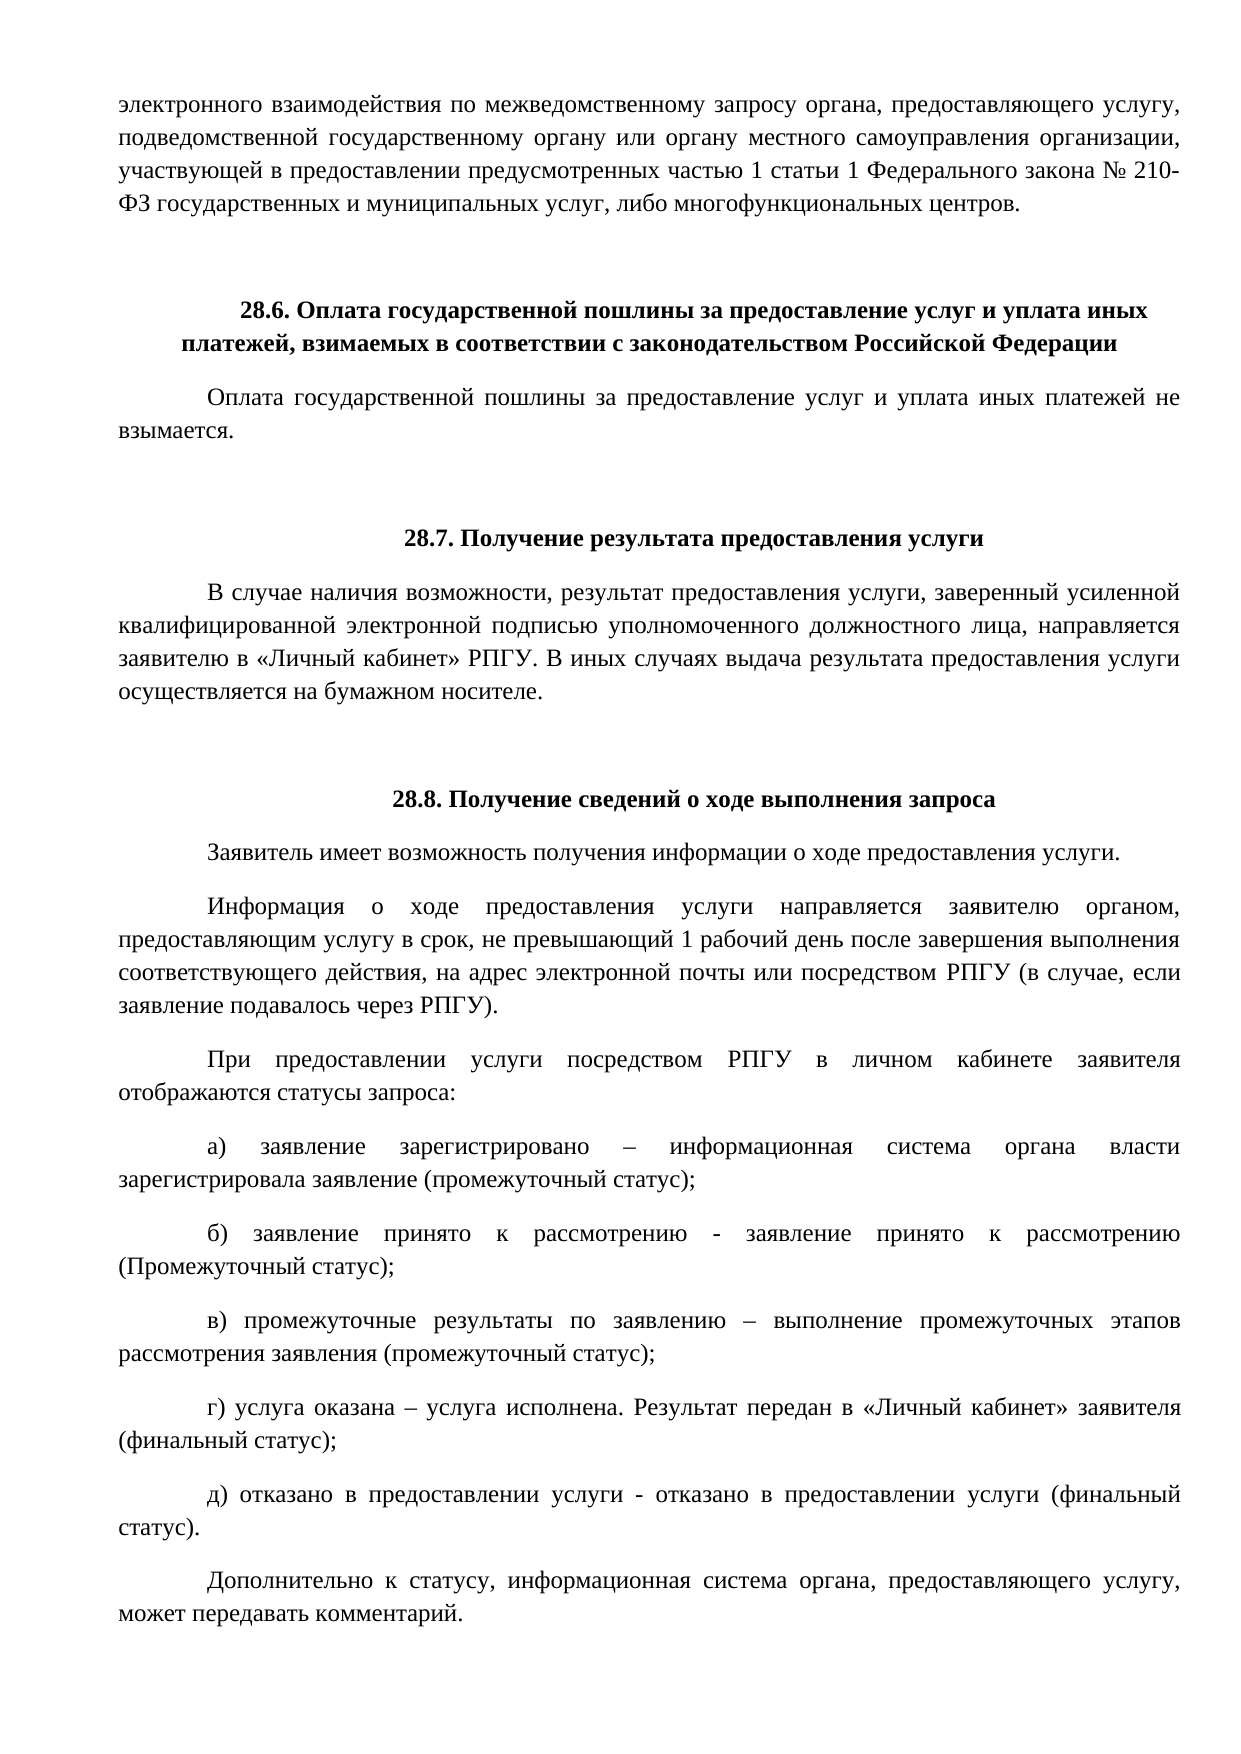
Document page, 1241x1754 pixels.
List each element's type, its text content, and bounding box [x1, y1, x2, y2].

text в) промежуточные результаты по заявлению – выполнение промежуточных этапов рассмотрения заявления (промежуточный статус); [118, 1305, 1181, 1367]
text Оплата государственной пошлины за предоставление услуг и уплата иных платежей не взымается. [118, 382, 1181, 444]
text г) услуга оказана – услуга исполнена. Результат передан в «Личный кабинет» заявителя (финальный статус); [118, 1392, 1181, 1453]
text 28.7. Получение результата предоставления услуги [118, 523, 1181, 552]
text Информация о ходе предоставления услуги направляется заявителю органом, предоставляющим услугу в срок, не превышающий 1 рабочий день после завершения выполнения соответствующего действия, на адрес электронной почты или посредством РПГУ (в случае, если заявление подавалось через РПГУ). [118, 891, 1181, 1019]
text а) заявление зарегистрировано – информационная система органа власти зарегистрировала заявление (промежуточный статус); [118, 1131, 1181, 1193]
text Заявитель имеет возможность получения информации о ходе предоставления услуги. [118, 837, 1181, 866]
text 28.6. Оплата государственной пошлины за предоставление услуг и уплата иных платежей, взимаемых в соответствии с законодательством Российской Федерации [118, 295, 1181, 357]
text Дополнительно к статусу, информационная система органа, предоставляющего услугу, может передавать комментарий. [118, 1566, 1181, 1627]
text При предоставлении услуги посредством РПГУ в личном кабинете заявителя отображаются статусы запроса: [118, 1044, 1181, 1106]
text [118, 89, 1181, 216]
text д) отказано в предоставлении услуги - отказано в предоставлении услуги (финальный статус). [118, 1479, 1181, 1540]
text 28.8. Получение сведений о ходе выполнения запроса [118, 784, 1181, 812]
text В случае наличия возможности, результат предоставления услуги, заверенный усиленной квалифицированной электронной подписью уполномоченного должностного лица, направляется заявителю в «Личный кабинет» РПГУ. В иных случаях выдача результата предоставления услуги осуществляется на бумажном носителе. [118, 577, 1181, 705]
text б) заявление принято к рассмотрению - заявление принято к рассмотрению (Промежуточный статус); [118, 1218, 1181, 1280]
